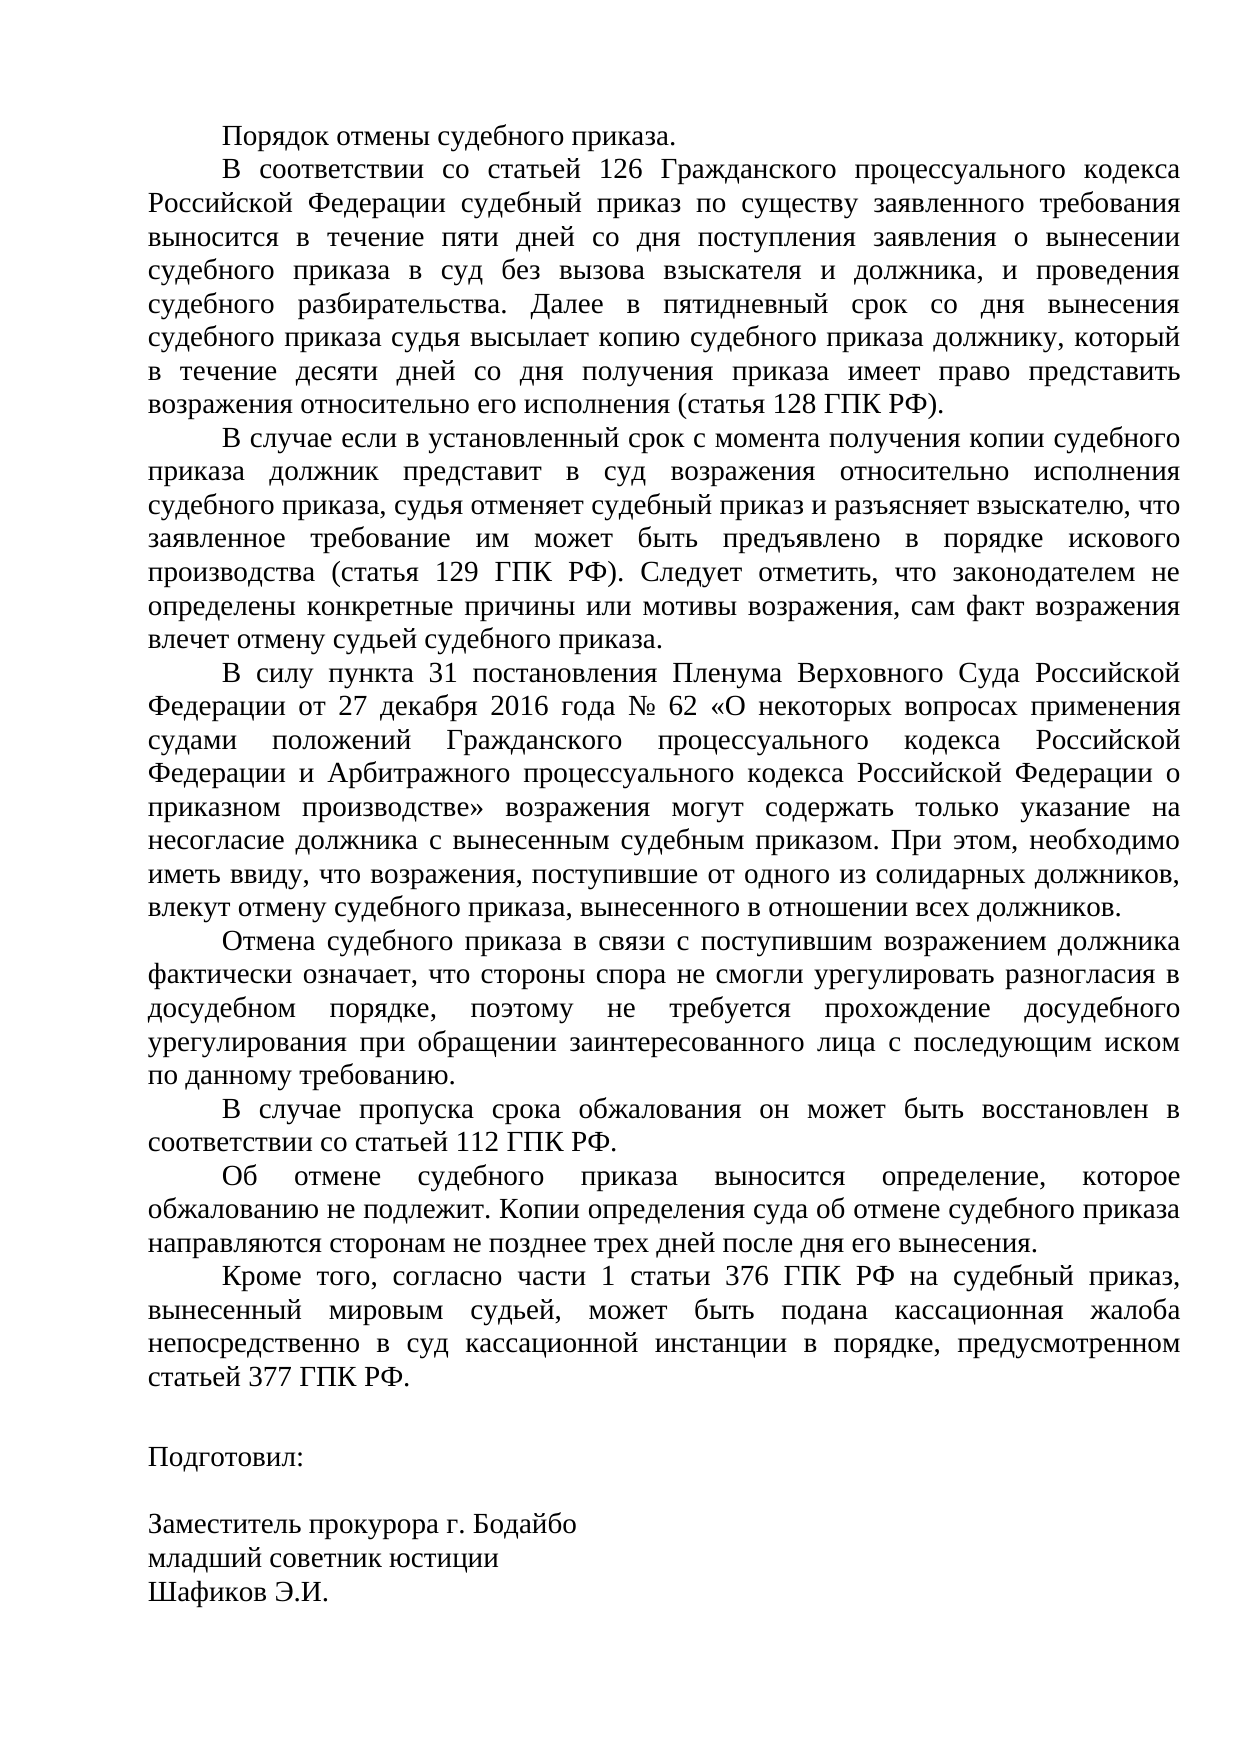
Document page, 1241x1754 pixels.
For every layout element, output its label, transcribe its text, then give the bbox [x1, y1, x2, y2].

text Об отмене судебного приказа выносится определение, которое обжалованию не подлежит. Копии определения суда об отмене судебного приказа направляются сторонам не позднее трех дней после дня его вынесения. [148, 1158, 1181, 1258]
text Подготовил: [148, 1439, 1181, 1473]
text младший советник юстиции [148, 1540, 1181, 1574]
text В соответствии со статьей 126 Гражданского процессуального кодекса Российской Федерации судебный приказ по существу заявленного требования выносится в течение пяти дней со дня поступления заявления о вынесении судебного приказа в суд без вызова взыскателя и должника, и проведения судебного разбирательства. Далее в пятидневный срок со дня вынесения судебного приказа судья высылает копию судебного приказа должнику, который в течение десяти дней со дня получения приказа имеет право представить возражения относительно его исполнения (статья 128 ГПК РФ). [148, 152, 1181, 420]
text Заместитель прокурора г. Бодайбо [148, 1507, 1181, 1540]
text Шафиков Э.И. [148, 1574, 1181, 1607]
text Порядок отмены судебного приказа. [148, 118, 1181, 152]
text В силу пункта 31 постановления Пленума Верховного Суда Российской Федерации от 27 декабря 2016 года № 62 «О некоторых вопросах применения судами положений Гражданского процессуального кодекса Российской Федерации и Арбитражного процессуального кодекса Российской Федерации о приказном производстве» возражения могут содержать только указание на несогласие должника с вынесенным судебным приказом. При этом, необходимо иметь ввиду, что возражения, поступившие от одного из солидарных должников, влекут отмену судебного приказа, вынесенного в отношении всех должников. [148, 655, 1181, 923]
text В случае пропуска срока обжалования он может быть восстановлен в соответствии со статьей 112 ГПК РФ. [148, 1091, 1181, 1158]
text Отмена судебного приказа в связи с поступившим возражением должника фактически означает, что стороны спора не смогли урегулировать разногласия в досудебном порядке, поэтому не требуется прохождение досудебного урегулирования при обращении заинтересованного лица с последующим иском по данному требованию. [148, 923, 1181, 1091]
text Кроме того, согласно части 1 статьи 376 ГПК РФ на судебный приказ, вынесенный мировым судьей, может быть подана кассационная жалоба непосредственно в суд кассационной инстанции в порядке, предусмотренном статьей 377 ГПК РФ. [148, 1258, 1181, 1393]
text В случае если в установленный срок с момента получения копии судебного приказа должник представит в суд возражения относительно исполнения судебного приказа, судья отменяет судебный приказ и разъясняет взыскателю, что заявленное требование им может быть предъявлено в порядке искового производства (статья 129 ГПК РФ). Следует отметить, что законодателем не определены конкретные причины или мотивы возражения, сам факт возражения влечет отмену судьей судебного приказа. [148, 420, 1181, 655]
